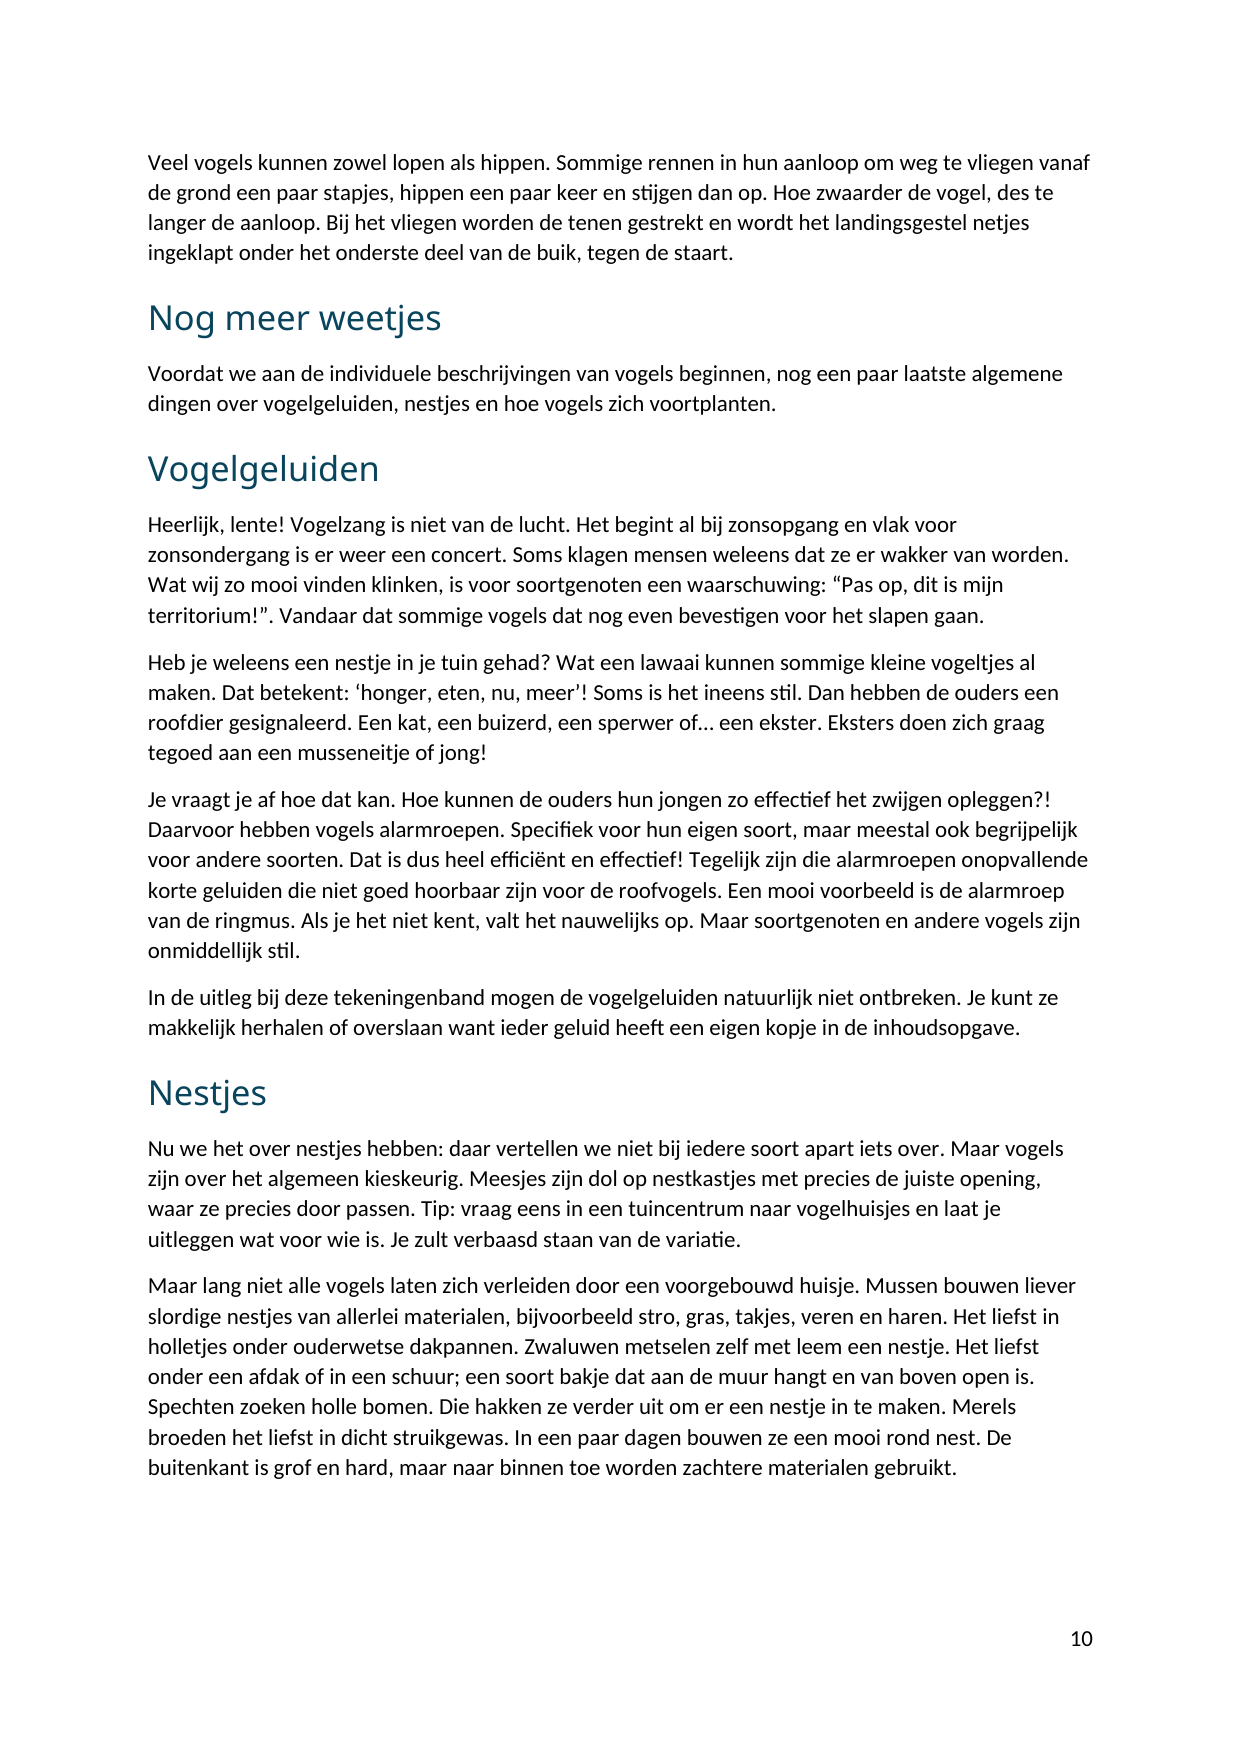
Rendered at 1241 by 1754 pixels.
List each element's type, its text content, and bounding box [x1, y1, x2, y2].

text Heerlijk, lente! Vogelzang is niet van de lucht. Het begint al bij zonsopgang en vlak voor zonsondergang is er weer een concert. Soms klagen mensen weleens dat ze er wakker van worden. Wat wij zo mooi vinden klinken, is voor soortgenoten een waarschuwing: “Pas op, dit is mijn territorium!”. Vandaar dat sommige vogels dat nog even bevestigen voor het slapen gaan. [148, 510, 1093, 629]
subtitle Nog meer weetjes [148, 293, 1093, 340]
list Je vraagt je af hoe dat kan. Hoe kunnen de ouders hun jongen zo effectief het zwijgen opleggen?! Daarvoor hebben vogels alarmroepen. Specifiek voor hun eigen soort, maar meestal ook begrijpelijk voor andere soorten. Dat is dus heel efficiënt en effectief! Tegelijk zijn die alarmroepen onopvallende korte geluiden die niet goed hoorbaar zijn voor de roofvogels. Een mooi voorbeeld is de alarmroep van de ringmus. Als je het niet kent, valt het nauwelijks op. Maar soortgenoten en andere vogels zijn onmiddellijk stil. [148, 785, 1093, 964]
subtitle Vogelgeluiden [148, 444, 1093, 491]
text Nu we het over nestjes hebben: daar vertellen we niet bij iedere soort apart iets over. Maar vogels zijn over het algemeen kieskeurig. Meesjes zijn dol op nestkastjes met precies de juiste opening, waar ze precies door passen. Tip: vraag eens in een tuincentrum naar vogelhuisjes en laat je uitleggen wat voor wie is. Je zult verbaasd staan van de variatie. [148, 1134, 1093, 1253]
text Voordat we aan de individuele beschrijvingen van vogels beginnen, nog een paar laatste algemene dingen over vogelgeluiden, nestjes en hoe vogels zich voortplanten. [148, 359, 1093, 417]
text Heb je weleens een nestje in je tuin gehad? Wat een lawaai kunnen sommige kleine vogeltjes al maken. Dat betekent: ‘honger, eten, nu, meer’! Soms is het ineens stil. Dan hebben de ouders een roofdier gesignaleerd. Een kat, een buizerd, een sperwer of… een ekster. Eksters doen zich graag tegoed aan een musseneitje of jong! [148, 648, 1093, 766]
subtitle Nestjes [148, 1068, 1093, 1115]
text Maar lang niet alle vogels laten zich verleiden door een voorgebouwd huisje. Mussen bouwen liever slordige nestjes van allerlei materialen, bijvoorbeeld stro, gras, takjes, veren en haren. Het liefst in holletjes onder ouderwetse dakpannen. Zwaluwen metselen zelf met leem een nestje. Het liefst onder een afdak of in een schuur; een soort bakje dat aan de muur hangt en van boven open is. Spechten zoeken holle bomen. Die hakken ze verder uit om er een nestje in te maken. Merels broeden het liefst in dicht struikgewas. In een paar dagen bouwen ze een mooi rond nest. De buitenkant is grof en hard, maar naar binnen toe worden zachtere materialen gebruikt. [148, 1272, 1093, 1481]
text Veel vogels kunnen zowel lopen als hippen. Sommige rennen in hun aanloop om weg te vliegen vanaf de grond een paar stapjes, hippen een paar keer en stijgen dan op. Hoe zwaarder de vogel, des te langer de aanloop. Bij het vliegen worden de tenen gestrekt en wordt het landingsgestel netjes ingeklapt onder het onderste deel van de buik, tegen de staart. [148, 148, 1093, 266]
text In de uitleg bij deze tekeningenband mogen de vogelgeluiden natuurlijk niet ontbreken. Je kunt ze makkelijk herhalen of overslaan want ieder geluid heeft een eigen kopje in de inhoudsopgave. [148, 983, 1093, 1041]
